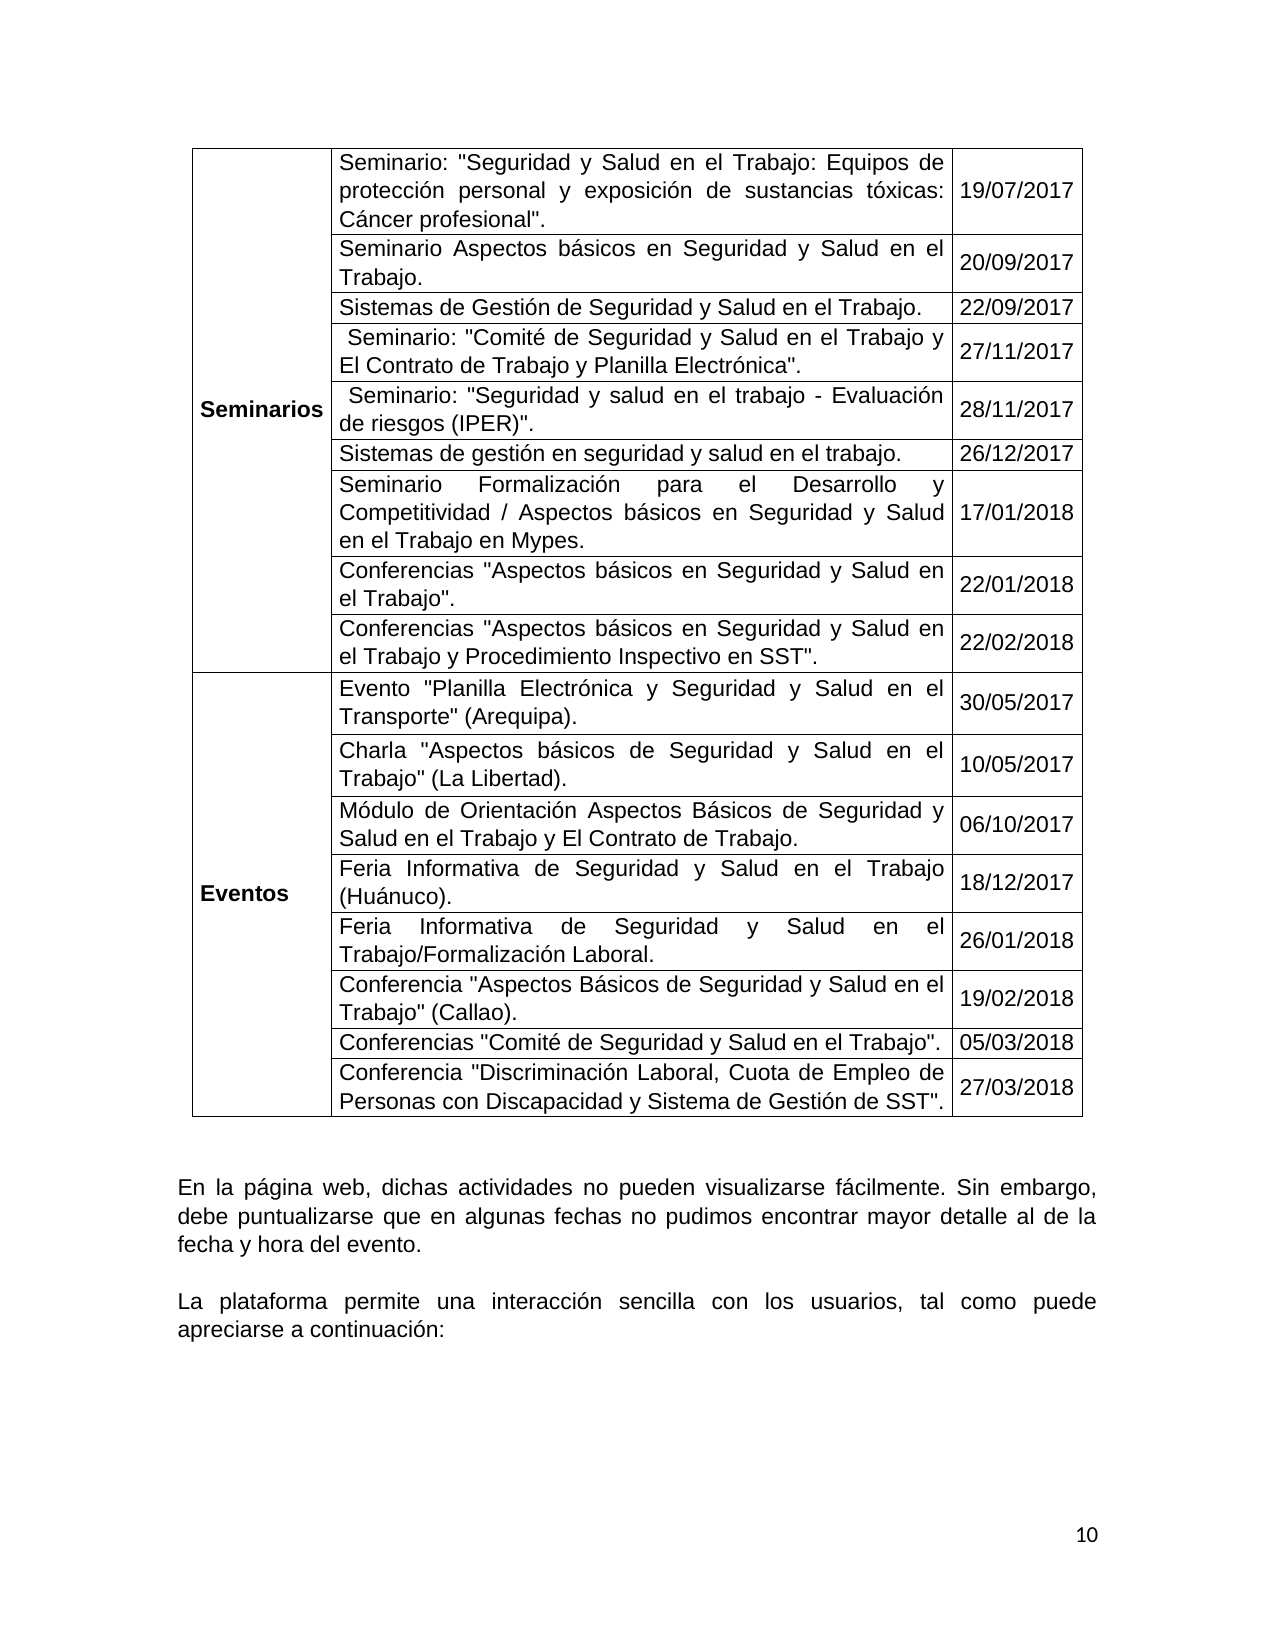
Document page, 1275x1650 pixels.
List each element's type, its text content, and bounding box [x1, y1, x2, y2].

table_cell Conferencias "Aspectos básicos en Seguridad y Salud en el Trabajo y Procedimiento Inspectivo en SST". [332, 615, 952, 672]
text En la página web, dichas actividades no pueden visualizarse fácilmente. Sin embargo, debe puntualizarse que en algunas fechas no pudimos encontrar mayor detalle al de la fecha y hora del evento. [177, 1174, 1098, 1257]
table_cell 18/12/2017 [953, 855, 1082, 912]
table_cell Feria Informativa de Seguridad y Salud en el Trabajo (Huánuco). [332, 855, 952, 912]
table_cell Módulo de Orientación Aspectos Básicos de Seguridad y Salud en el Trabajo y El Contrato de Trabajo. [332, 797, 952, 854]
text La plataforma permite una interacción sencilla con los usuarios, tal como puede apreciarse a continuación: [177, 1288, 1098, 1343]
table_cell Conferencias "Aspectos básicos en Seguridad y Salud en el Trabajo". [332, 557, 952, 614]
table_cell Eventos [193, 673, 331, 1116]
table_cell 28/11/2017 [953, 382, 1082, 439]
table_cell Seminario Formalización para el Desarrollo y Competitividad / Aspectos básicos en Seguridad y Salud en el Trabajo en Mypes. [332, 471, 952, 556]
table_cell 26/01/2018 [953, 913, 1082, 969]
table_cell 19/02/2018 [953, 971, 1082, 1027]
table_cell 30/05/2017 [953, 673, 1082, 734]
table_cell Seminario: "Seguridad y Salud en el Trabajo: Equipos de protección personal y exposición de sustancias tóxicas: Cáncer profesional". [332, 149, 952, 234]
table_cell Conferencia "Aspectos Básicos de Seguridad y Salud en el Trabajo" (Callao). [332, 971, 952, 1027]
table_cell Seminario: "Comité de Seguridad y Salud en el Trabajo y El Contrato de Trabajo y Planilla Electrónica". [332, 324, 952, 381]
table_cell 22/01/2018 [953, 557, 1082, 614]
table_cell 26/12/2017 [953, 440, 1082, 469]
table_cell 22/09/2017 [953, 293, 1082, 323]
table_cell Feria Informativa de Seguridad y Salud en el Trabajo/Formalización Laboral. [332, 913, 952, 969]
table_cell Charla "Aspectos básicos de Seguridad y Salud en el Trabajo" (La Libertad). [332, 735, 952, 796]
table_cell Seminario Aspectos básicos en Seguridad y Salud en el Trabajo. [332, 235, 952, 292]
table_cell 06/10/2017 [953, 797, 1082, 854]
table_cell Conferencias "Comité de Seguridad y Salud en el Trabajo". [332, 1029, 952, 1058]
table_cell 27/03/2018 [953, 1059, 1082, 1116]
table_cell Sistemas de Gestión de Seguridad y Salud en el Trabajo. [332, 293, 952, 323]
table_cell 05/03/2018 [953, 1029, 1082, 1058]
table_cell Evento "Planilla Electrónica y Seguridad y Salud en el Transporte" (Arequipa). [332, 673, 952, 734]
table_cell Seminarios [193, 149, 331, 672]
table_cell Seminario: "Seguridad y salud en el trabajo - Evaluación de riesgos (IPER)". [332, 382, 952, 439]
table_cell 10/05/2017 [953, 735, 1082, 796]
table_cell 22/02/2018 [953, 615, 1082, 672]
table_cell 19/07/2017 [953, 149, 1082, 234]
table_cell 27/11/2017 [953, 324, 1082, 381]
table_cell 20/09/2017 [953, 235, 1082, 292]
table_cell 17/01/2018 [953, 471, 1082, 556]
table_cell Conferencia "Discriminación Laboral, Cuota de Empleo de Personas con Discapacidad y Sistema de Gestión de SST". [332, 1059, 952, 1116]
table_cell Sistemas de gestión en seguridad y salud en el trabajo. [332, 440, 952, 469]
